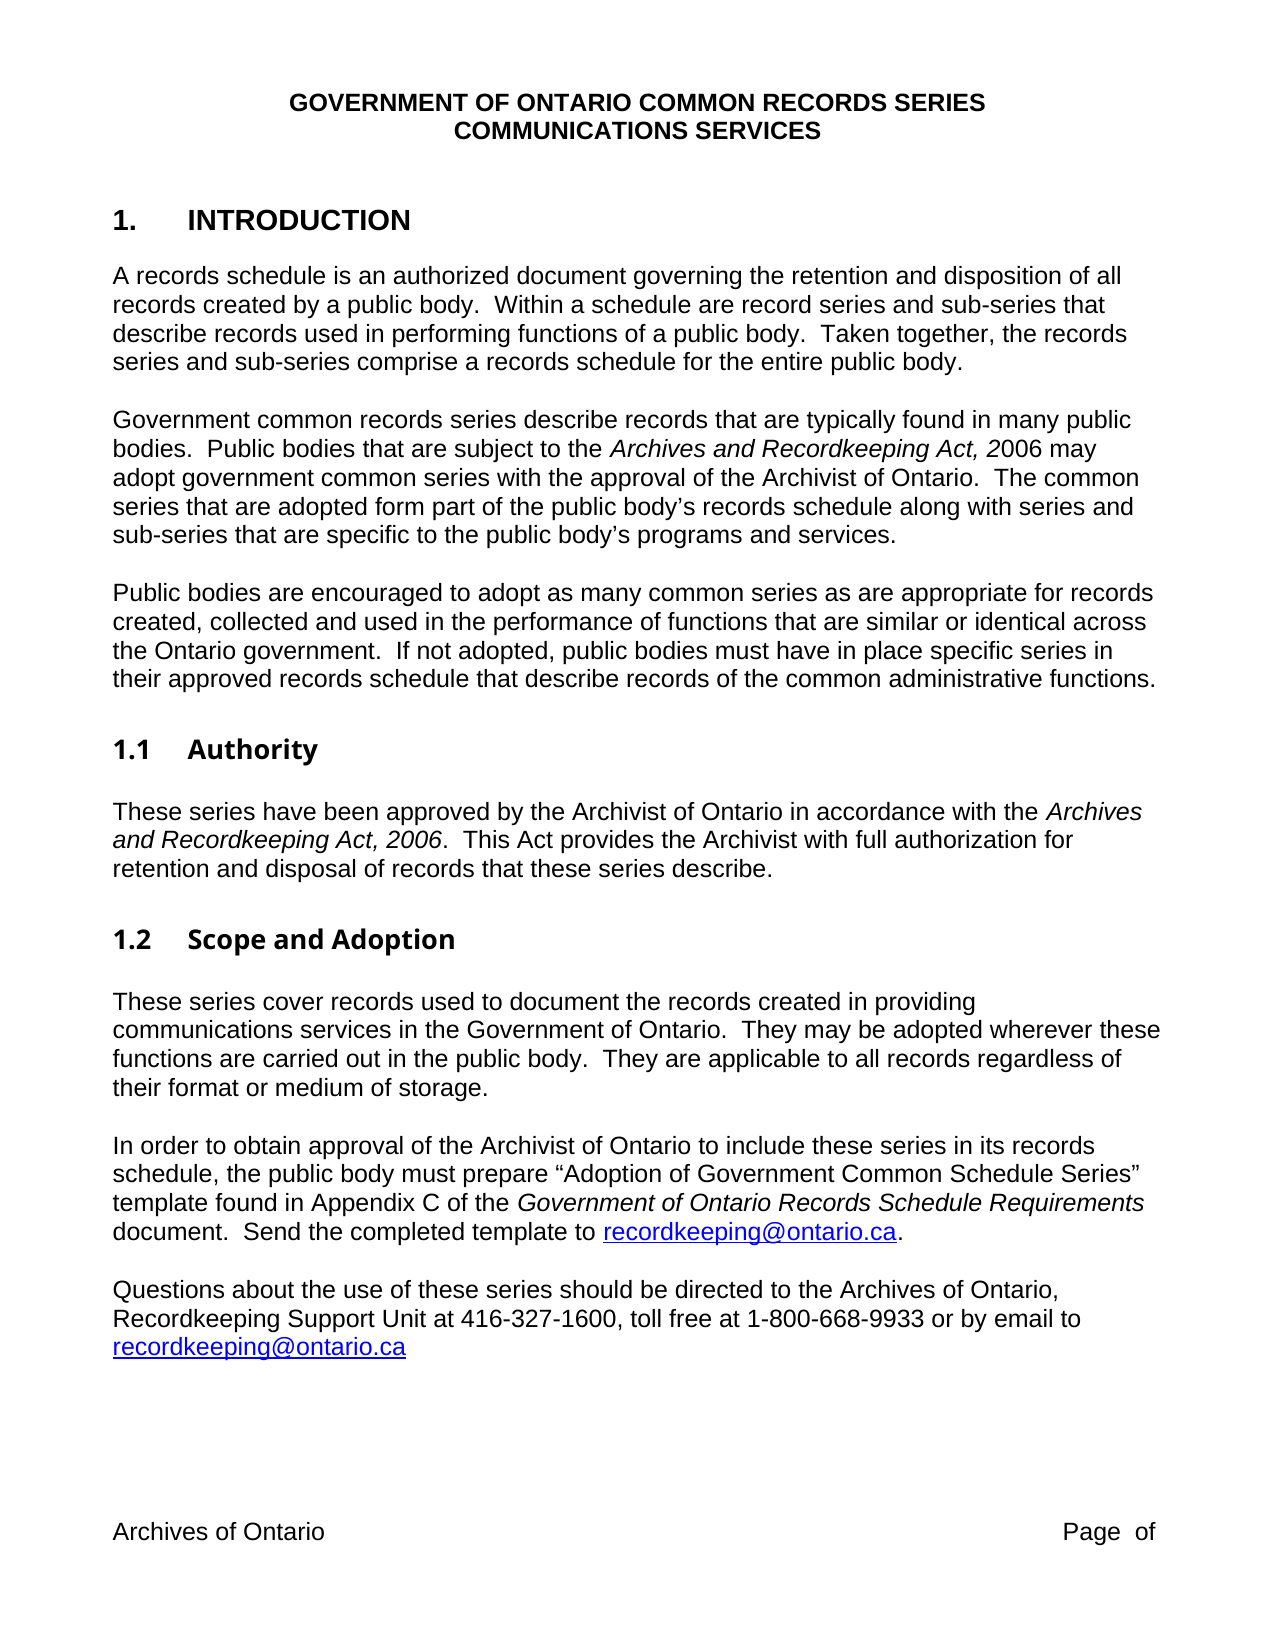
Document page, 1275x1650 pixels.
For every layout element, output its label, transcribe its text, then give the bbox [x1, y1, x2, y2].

text These series have been approved by the Archivist of Ontario in accordance with the Archives and Recordkeeping Act, 2006. This Act provides the Archivist with full authorization for retention and disposal of records that these series describe. [112, 797, 1162, 883]
text In order to obtain approval of the Archivist of Ontario to include these series in its records schedule, the public body must prepare “Adoption of Government Common Schedule Series” template found in Appendix C of the Government of Ontario Records Schedule Requirements document. Send the completed template to recordkeeping@ontario.ca. [112, 1131, 1162, 1246]
text These series cover records used to document the records created in providing communications services in the Government of Ontario. They may be adopted wherever these functions are carried out in the public body. They are applicable to all records regardless of their format or medium of storage. [112, 986, 1162, 1101]
text Questions about the use of these series should be directed to the Archives of Ontario, Recordkeeping Support Unit at 416-327-1600, toll free at 1-800-668-9933 or by email to recordkeeping@ontario.ca [112, 1275, 1162, 1361]
text Public bodies are encouraged to adopt as many common series as are appropriate for records created, collected and used in the performance of functions that are similar or identical across the government. If not adopted, public bodies must have in place specific series in their approved records schedule that describe records of the common administrative functions. [112, 578, 1162, 693]
text Government common records series describe records that are typically found in many public bodies. Public bodies that are subject to the Archives and Recordkeeping Act, 2006 may adopt government common series with the approval of the Archivist of Ontario. The common series that are adopted form part of the public body’s records schedule along with series and sub-series that are specific to the public body’s programs and services. [112, 405, 1162, 549]
text A records schedule is an authorized document governing the retention and disposition of all records created by a public body. Within a schedule are record series and sub-series that describe records used in performing functions of a public body. Taken together, the records series and sub-series comprise a records schedule for the entire public body. [112, 261, 1162, 376]
subtitle INTRODUCTION [112, 202, 1162, 236]
subtitle Authority [112, 731, 1162, 767]
subtitle Scope and Adoption [112, 920, 1162, 957]
